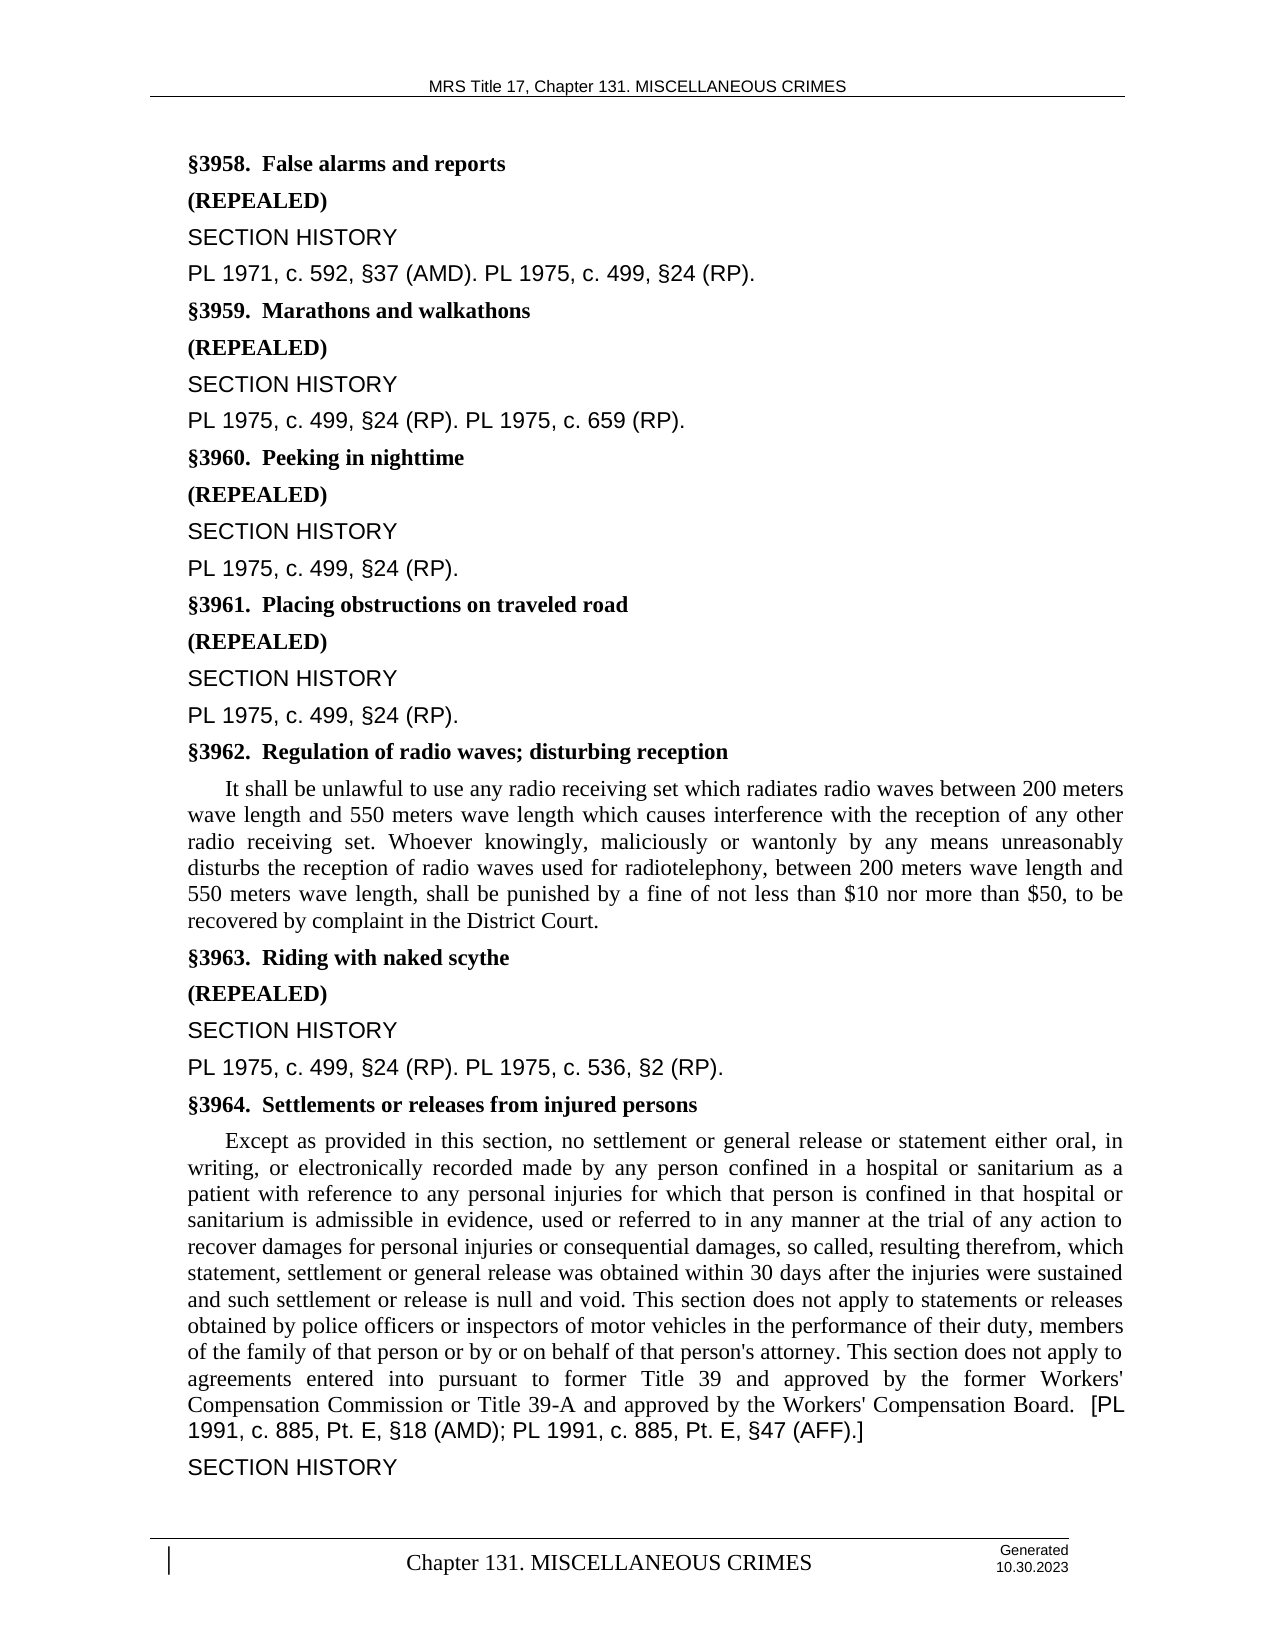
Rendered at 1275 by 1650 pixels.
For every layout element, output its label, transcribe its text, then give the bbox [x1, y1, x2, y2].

text PL 1975, c. 499, §24 (RP). [187, 554, 1125, 581]
text §3963. Riding with naked scythe [187, 944, 1125, 970]
text PL 1975, c. 499, §24 (RP). [187, 702, 1125, 728]
text (REPEALED) [187, 334, 1125, 360]
text PL 1975, c. 499, §24 (RP). PL 1975, c. 659 (RP). [187, 407, 1125, 434]
text SECTION HISTORY [187, 371, 1125, 397]
text SECTION HISTORY [187, 1017, 1125, 1043]
text §3959. Marathons and walkathons [187, 297, 1125, 323]
text §3961. Placing obstructions on traveled road [187, 591, 1125, 618]
text §3960. Peeking in nighttime [187, 444, 1125, 471]
text PL 1971, c. 592, §37 (AMD). PL 1975, c. 499, §24 (RP). [187, 260, 1125, 287]
text (REPEALED) [187, 187, 1125, 213]
text (REPEALED) [187, 481, 1125, 507]
text It shall be unlawful to use any radio receiving set which radiates radio waves between 200 meters wave length and 550 meters wave length which causes interference with the reception of any other radio receiving set. Whoever knowingly, maliciously or wantonly by any means unreasonably disturbs the reception of radio waves used for radiotelephony, between 200 meters wave length and 550 meters wave length, shall be punished by a fine of not less than $10 nor more than $50, to be recovered by complaint in the District Court. [187, 775, 1125, 933]
text §3964. Settlements or releases from injured persons [187, 1091, 1125, 1117]
text SECTION HISTORY [187, 518, 1125, 544]
text SECTION HISTORY [187, 223, 1125, 250]
text SECTION HISTORY [187, 665, 1125, 691]
text PL 1975, c. 499, §24 (RP). PL 1975, c. 536, §2 (RP). [187, 1054, 1125, 1080]
text §3962. Regulation of radio waves; disturbing reception [187, 738, 1125, 765]
text SECTION HISTORY [187, 1454, 1125, 1481]
text (REPEALED) [187, 980, 1125, 1007]
text §3958. False alarms and reports [187, 150, 1125, 176]
text (REPEALED) [187, 628, 1125, 654]
text Except as provided in this section, no settlement or general release or statement either oral, in writing, or electronically recorded made by any person confined in a hospital or sanitarium as a patient with reference to any personal injuries for which that person is confined in that hospital or sanitarium is admissible in evidence, used or referred to in any manner at the trial of any action to recover damages for personal injuries or consequential damages, so called, resulting therefrom, which statement, settlement or general release was obtained within 30 days after the injuries were sustained and such settlement or release is null and void. This section does not apply to statements or releases obtained by police officers or inspectors of motor vehicles in the performance of their duty, members of the family of that person or by or on behalf of that person's attorney. This section does not apply to agreements entered into pursuant to former Title 39 and approved by the former Workers' Compensation Commission or Title 39‑A and approved by the Workers' Compensation Board. [PL 1991, c. 885, Pt. E, §18 (AMD); PL 1991, c. 885, Pt. E, §47 (AFF).] [187, 1127, 1125, 1444]
